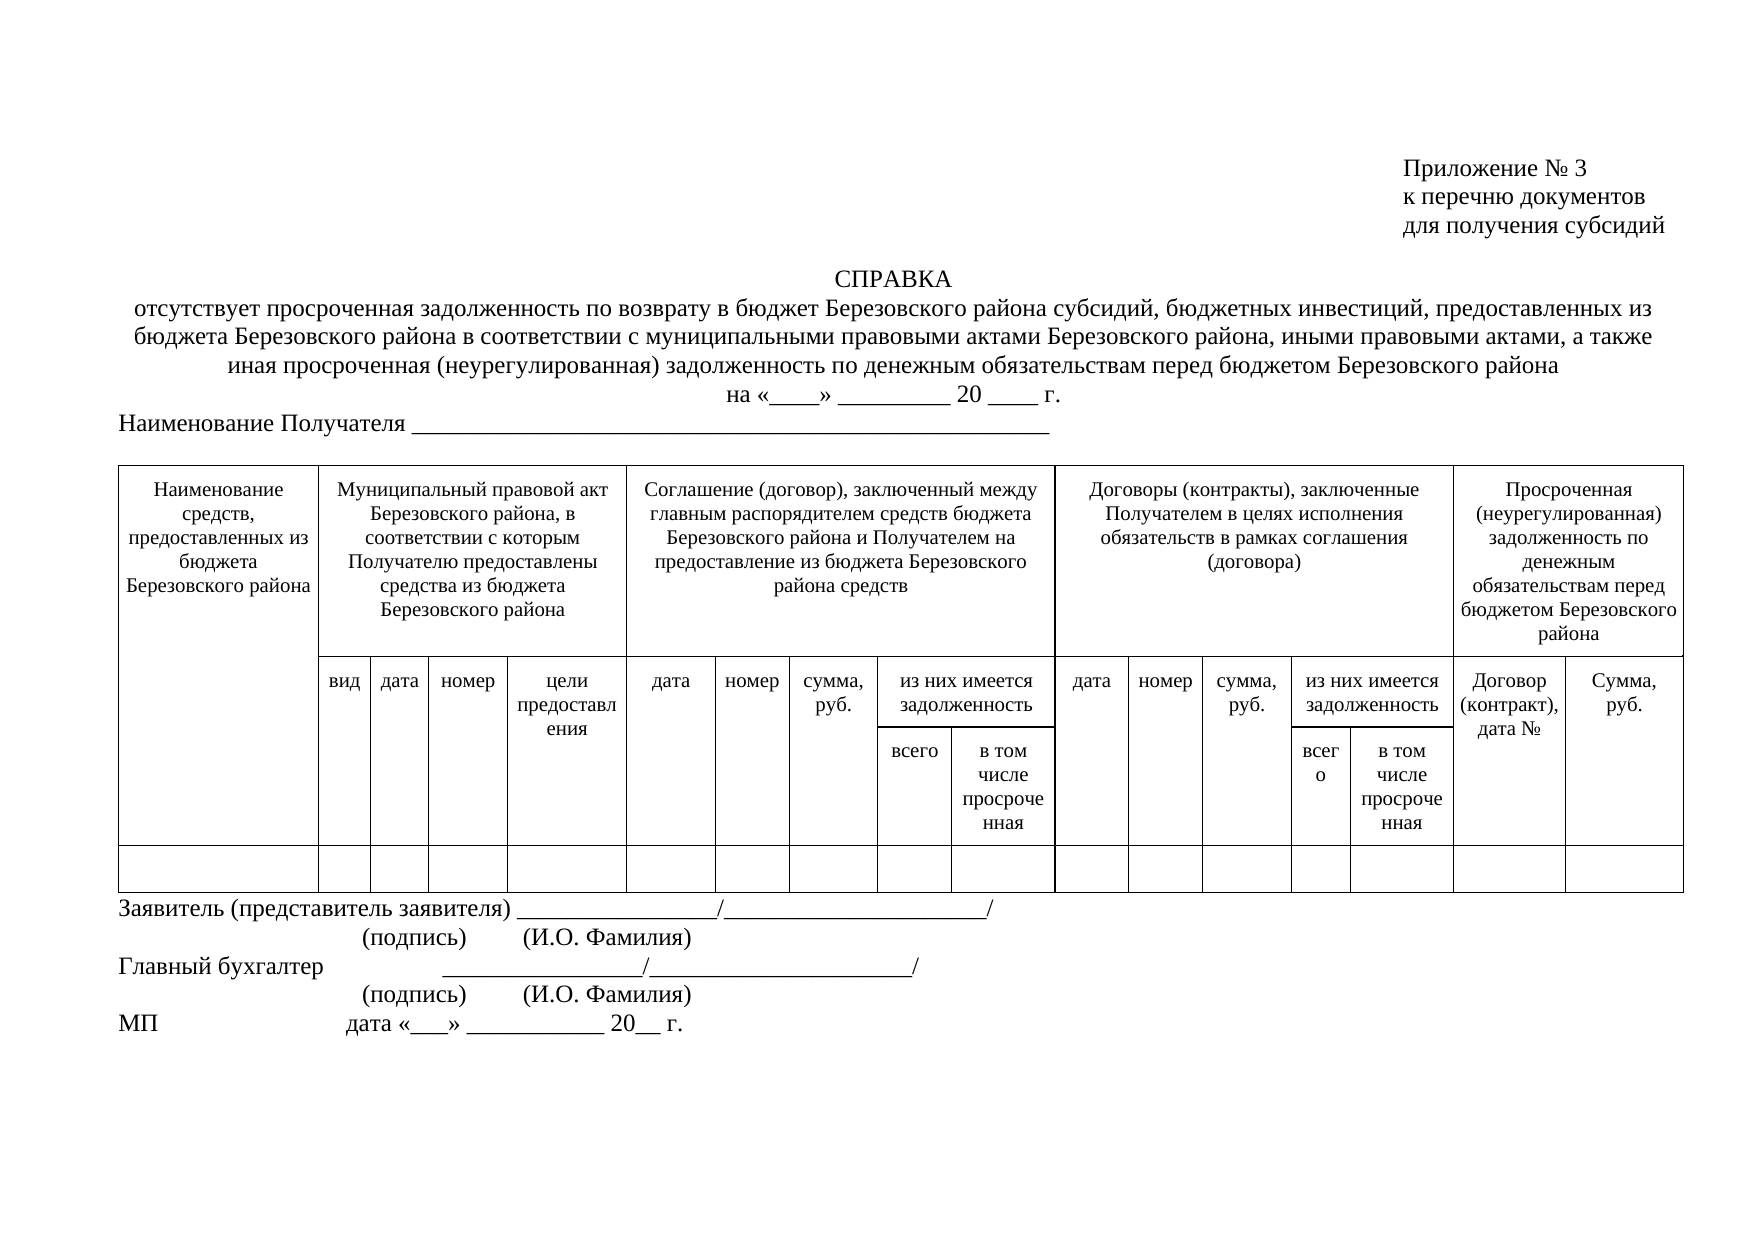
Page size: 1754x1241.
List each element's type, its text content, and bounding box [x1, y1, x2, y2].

text на «____» _________ 20 ____ г. [118, 379, 1668, 408]
table_cell Сумма, руб. [1566, 657, 1683, 845]
table_cell [1056, 846, 1128, 892]
text (подпись) (И.О. Фамилия) [118, 979, 1668, 1008]
text Наименование Получателя ___________________________________________________ [118, 408, 1668, 436]
text Приложение № 3 [118, 153, 1668, 181]
text Главный бухгалтер ________________/_____________________/ [118, 951, 1668, 979]
table_cell из них имеется задолженность [1292, 657, 1453, 726]
table_header Просроченная (неурегулированная) задолженность по денежным обязательствам перед бюджетом Березовского района [1454, 466, 1683, 656]
table_cell [119, 846, 318, 892]
table_cell номер [429, 657, 507, 845]
table_cell сумма, руб. [790, 657, 877, 845]
table_cell в том числе просроченная [952, 728, 1054, 845]
text (подпись) (И.О. Фамилия) [118, 922, 1668, 951]
table_cell [1454, 846, 1565, 892]
table_cell номер [716, 657, 789, 845]
table_cell [508, 846, 626, 892]
table_cell [952, 846, 1054, 892]
table_cell дата [371, 657, 428, 845]
table_cell [371, 846, 428, 892]
text МП дата «___» ___________ 20__ г. [118, 1008, 1668, 1037]
table_cell [716, 846, 789, 892]
table_header Муниципальный правовой акт Березовского района, в соответствии с которым Получателю предоставлены средства из бюджета Березовского района [319, 466, 626, 656]
text для получения субсидий [118, 210, 1668, 239]
table_cell дата [1056, 657, 1128, 845]
table_cell [878, 846, 951, 892]
table_cell [790, 846, 877, 892]
text СПРАВКА [118, 264, 1668, 293]
table_cell вид [319, 657, 370, 845]
table_cell [1566, 846, 1683, 892]
table_cell [1203, 846, 1291, 892]
table_cell номер [1129, 657, 1202, 845]
text Заявитель (представитель заявителя) ________________/_____________________/ [118, 893, 1668, 922]
table_cell всего [1292, 728, 1350, 845]
table_cell всего [878, 728, 951, 845]
table_cell сумма, руб. [1203, 657, 1291, 845]
text отсутствует просроченная задолженность по возврату в бюджет Березовского района субсидий, бюджетных инвестиций, предоставленных из бюджета Березовского района в соответствии с муниципальными правовыми актами Березовского района, иными правовыми актами, а также иная просроченная (неурегулированная) задолженность по денежным обязательствам перед бюджетом Березовского района [118, 293, 1668, 379]
table_cell [627, 846, 715, 892]
table_cell [319, 846, 370, 892]
text к перечню документов [118, 181, 1668, 210]
table_cell [1129, 846, 1202, 892]
table_cell из них имеется задолженность [878, 657, 1054, 726]
table_cell цели предоставления [508, 657, 626, 845]
table_cell [1292, 846, 1350, 892]
table_header Соглашение (договор), заключенный между главным распорядителем средств бюджета Березовского района и Получателем на предоставление из бюджета Березовского района средств [627, 466, 1054, 656]
table_cell [429, 846, 507, 892]
table_cell [1351, 846, 1453, 892]
table_cell дата [627, 657, 715, 845]
table_cell Договор (контракт), дата № [1454, 657, 1565, 845]
table_header Наименование средств, предоставленных из бюджета Березовского района [119, 466, 318, 845]
table_header Договоры (контракты), заключенные Получателем в целях исполнения обязательств в рамках соглашения (договора) [1056, 466, 1453, 656]
table_cell в том числе просроченная [1351, 728, 1453, 845]
